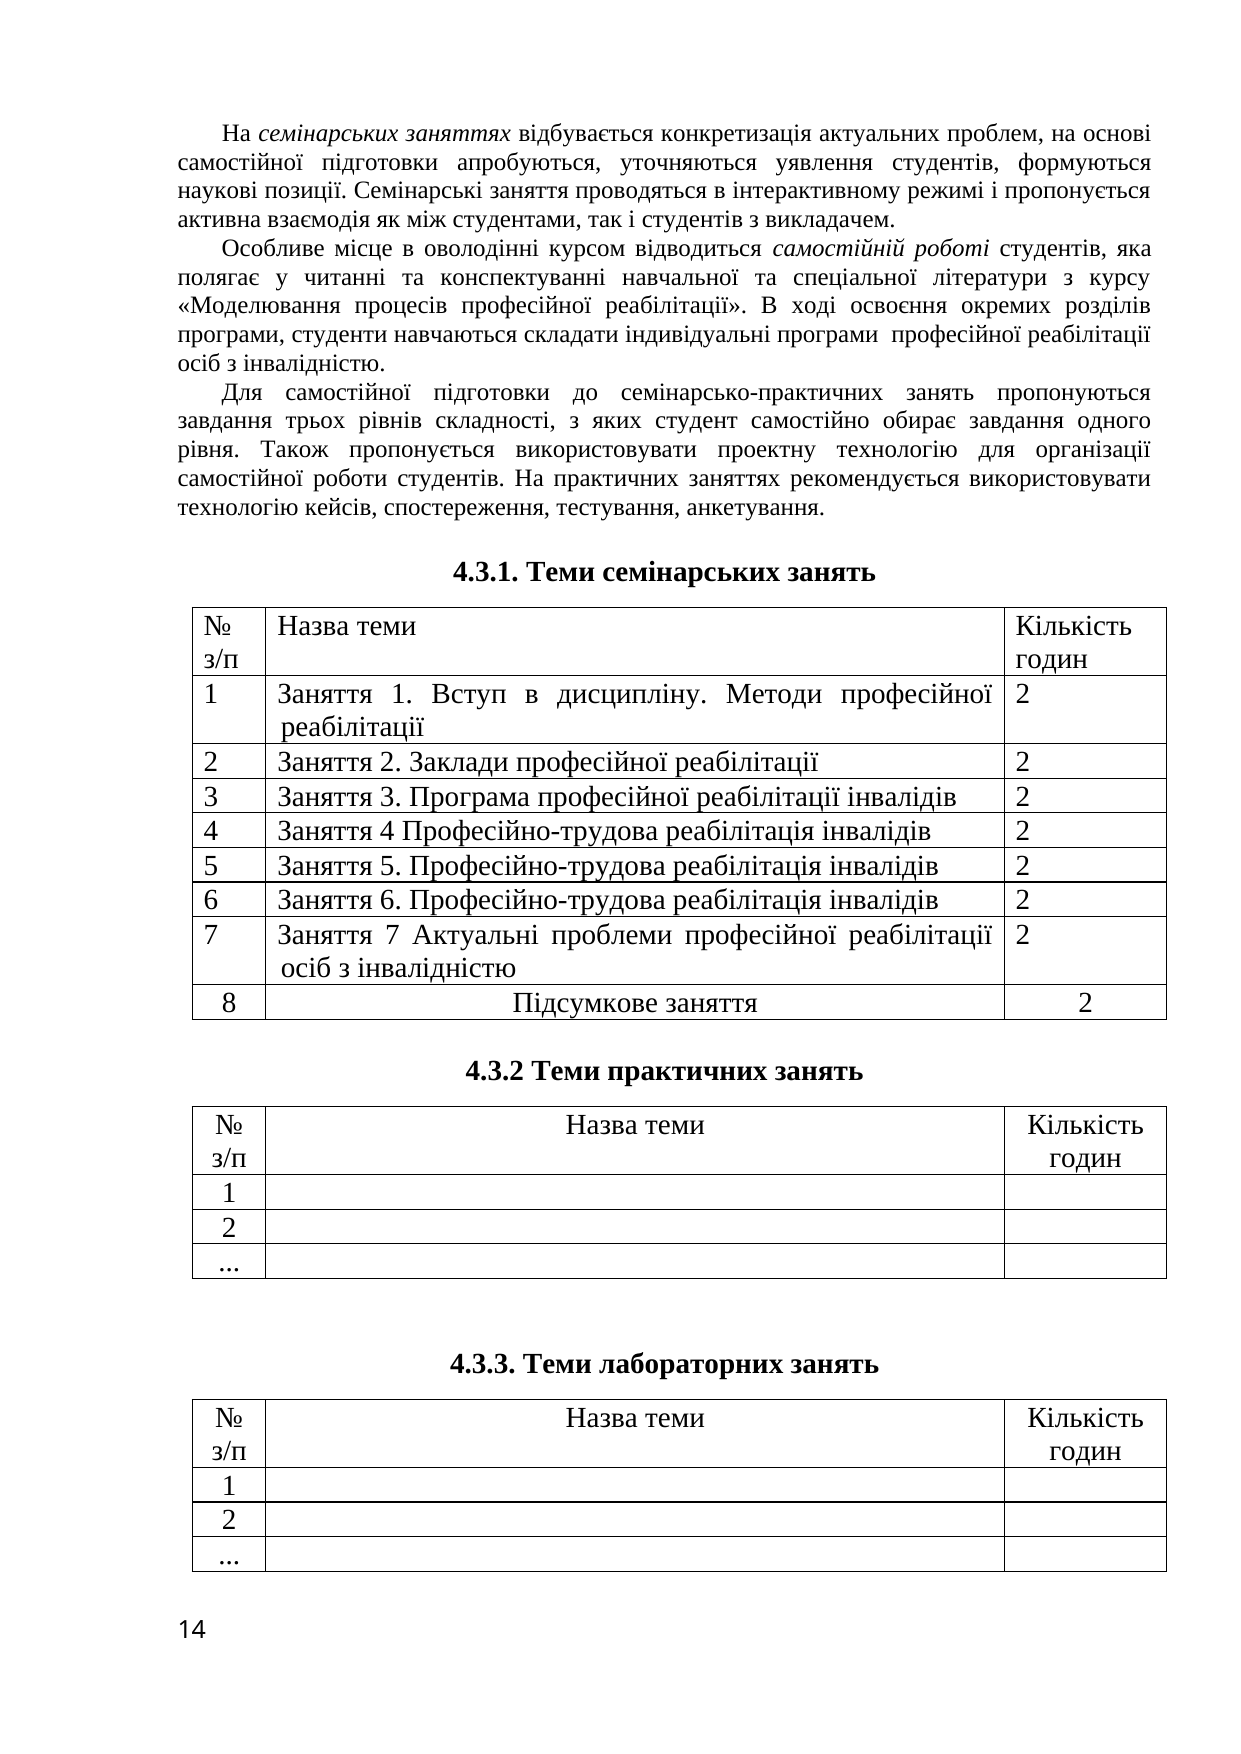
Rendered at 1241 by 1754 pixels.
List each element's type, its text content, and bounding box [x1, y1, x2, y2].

table_cell 2 [1005, 883, 1166, 916]
table_cell [1005, 1537, 1166, 1571]
table_header Назва теми [266, 1107, 1004, 1174]
table_header Назва теми [266, 608, 1004, 675]
table_header № з/п [193, 1107, 265, 1174]
table_cell 4 [193, 813, 265, 847]
text Для самостійної підготовки до семінарсько-практичних занять пропонуються завдання трьох рівнів складності, з яких студент самостійно обирає завдання одного рівня. Також пропонується використовувати проектну технологію для організації самостійної роботи студентів. На практичних заняттях рекомендується використовувати технологію кейсів, спостереження, тестування, анкетування. [177, 377, 1152, 521]
table_cell 2 [193, 1210, 265, 1243]
text 4.3.1. Теми семінарських занять [177, 554, 1152, 588]
table_header № з/п [193, 1400, 265, 1467]
table_cell 2 [1005, 917, 1166, 984]
table_cell [1005, 1503, 1166, 1536]
table_header № з/п [193, 608, 265, 675]
table_cell 2 [1005, 744, 1166, 778]
table_cell 3 [193, 779, 265, 812]
table_cell 2 [1005, 985, 1166, 1019]
table_cell 1 [193, 1175, 265, 1209]
table_cell [1005, 1244, 1166, 1278]
table_cell 1 [193, 676, 265, 743]
table_cell Заняття 3. Програма професійної реабілітації інвалідів [266, 779, 1004, 812]
table_cell 2 [1005, 676, 1166, 743]
table_cell 2 [193, 1503, 265, 1536]
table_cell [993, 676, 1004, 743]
table_cell 8 [193, 985, 265, 1019]
table_header Кількість годин [1005, 608, 1166, 675]
text На семінарських заняттях відбувається конкретизація актуальних проблем, на основі самостійної підготовки апробуються, уточняються уявлення студентів, формуються наукові позиції. Семінарські заняття проводяться в інтерактивному режимі і пропонується активна взаємодія як між студентами, так і студентів з викладачем. [177, 118, 1152, 233]
table_cell 2 [1005, 813, 1166, 847]
table_header Кількість годин [1005, 1107, 1166, 1174]
text Особливе місце в оволодінні курсом відводиться самостійній роботі студентів, яка полягає у читанні та конспектуванні навчальної та спеціальної літератури з курсу «Моделювання процесів професійної реабілітації». В ході освоєння окремих розділів програми, студенти навчаються складати індивідуальні програми професійної реабілітації осіб з інвалідністю. [177, 233, 1152, 377]
table_cell Заняття 4 Професійно-трудова реабілітація інвалідів [266, 813, 1004, 847]
text 4.3.2 Теми практичних занять [177, 1053, 1152, 1087]
table_cell [266, 1537, 1004, 1571]
table_cell [266, 1175, 1004, 1209]
table_cell Заняття 7 Актуальні проблеми професійної реабілітації осіб з інвалідністю [266, 917, 1004, 984]
table_cell Заняття 2. Заклади професійної реабілітації [266, 744, 1004, 778]
table_cell 2 [1005, 848, 1166, 881]
table_header Назва теми [266, 1400, 1004, 1467]
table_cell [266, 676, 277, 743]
table_cell [266, 1210, 1004, 1243]
text 4.3.3. Теми лабораторних занять [177, 1346, 1152, 1379]
table_cell Заняття 6. Професійно-трудова реабілітація інвалідів [266, 883, 1004, 916]
table_cell 2 [1005, 779, 1166, 812]
table_cell ... [193, 1244, 265, 1278]
table_cell Підсумкове заняття [266, 985, 1004, 1019]
table_cell Заняття 5. Професійно-трудова реабілітація інвалідів [266, 848, 1004, 881]
table_cell 5 [193, 848, 265, 881]
table_cell 6 [193, 883, 265, 916]
table_cell [1005, 1468, 1166, 1501]
table_cell [266, 1503, 1004, 1536]
table_header Кількість годин [1005, 1400, 1166, 1467]
table_cell [1005, 1175, 1166, 1209]
table_cell [266, 1468, 1004, 1501]
table_cell 2 [193, 744, 265, 778]
table_cell 7 [193, 917, 265, 984]
table_cell [1005, 1210, 1166, 1243]
table_cell [266, 1244, 1004, 1278]
table_cell 1 [193, 1468, 265, 1501]
table_cell ... [193, 1537, 265, 1571]
